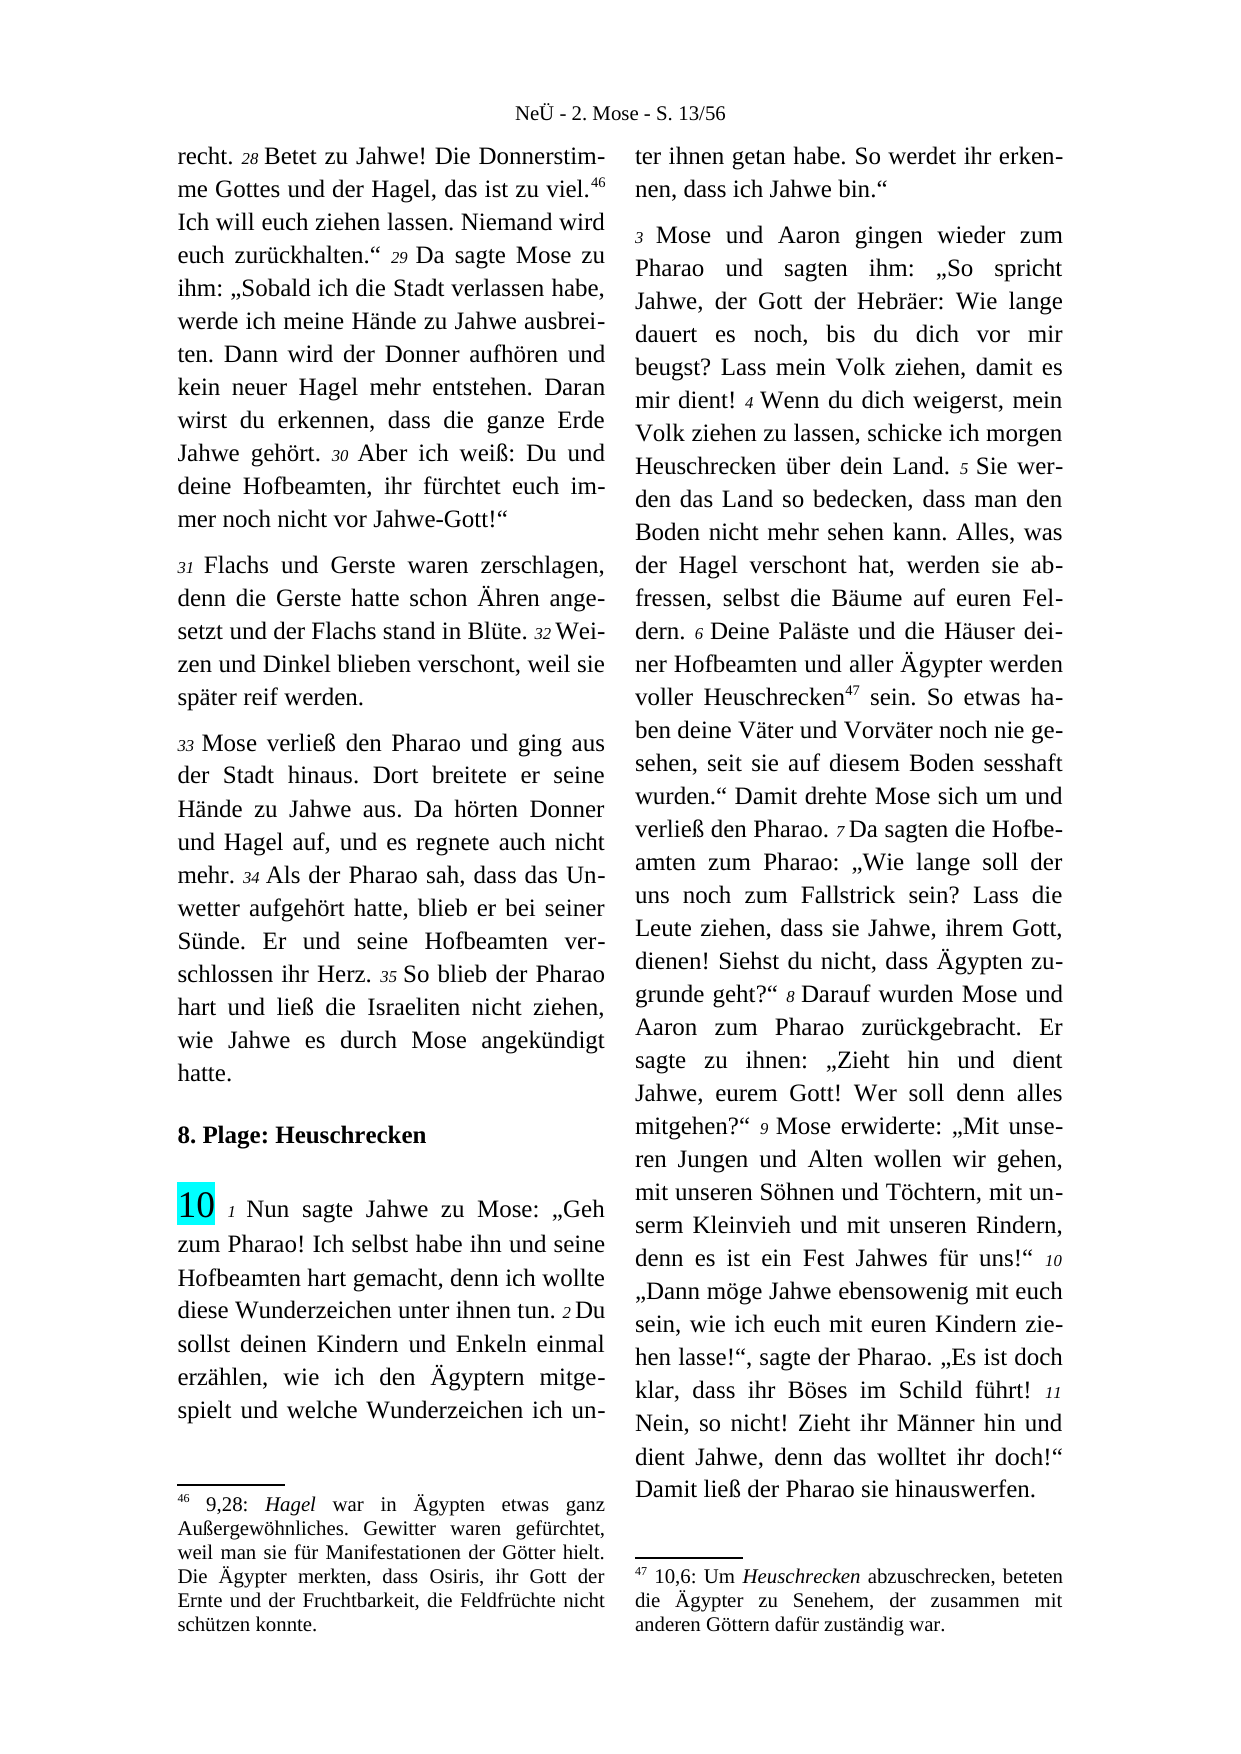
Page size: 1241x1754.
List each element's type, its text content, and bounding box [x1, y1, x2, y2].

text 31 Flachs und Gerste waren zerschlagen, denn die Gerste hatte schon Ähren angesetzt und der Flachs stand in Blüte. 32 Weizen und Dinkel blieben verschont, weil sie später reif werden. [177, 550, 605, 711]
text 10 1 Nun sagte Jahwe zu Mose: „Geh zum Pharao! Ich selbst habe ihn und seine Hofbeamten hart gemacht, denn ich wollte diese Wunderzeichen unter ihnen tun. 2 Du sollst deinen Kindern und Enkeln einmal erzählen, wie ich den Ägyptern mitgespielt und welche Wunderzeichen ich unter ihnen getan habe. So werdet ihr erkennen, dass ich Jahwe bin.“ [635, 141, 1063, 203]
text 3 Mose und Aaron gingen wieder zum Pharao und sagten ihm: „So spricht Jahwe, der Gott der Hebräer: Wie lange dauert es noch, bis du dich vor mir beugst? Lass mein Volk ziehen, damit es mir dient! 4 Wenn du dich weigerst, mein Volk ziehen zu lassen, schicke ich morgen Heuschrecken über dein Land. 5 Sie werden das Land so bedecken, dass man den Boden nicht mehr sehen kann. Alles, was der Hagel verschont hat, werden sie abfressen, selbst die Bäume auf euren Feldern. 6 Deine Paläste und die Häuser deiner Hofbeamten und aller Ägypter werden voller Heuschrecken sein. So etwas haben deine Väter und Vorväter noch nie gesehen, seit sie auf diesem Boden sesshaft wurden.“ Damit drehte Mose sich um und verließ den Pharao. 7 Da sagten die Hofbeamten zum Pharao: „Wie lange soll der uns noch zum Fallstrick sein? Lass die Leute ziehen, dass sie Jahwe, ihrem Gott, dienen! Siehst du nicht, dass Ägypten zugrunde geht?“ 8 Darauf wurden Mose und Aaron zum Pharao zurückgebracht. Er sagte zu ihnen: „Zieht hin und dient Jahwe, eurem Gott! Wer soll denn alles mitgehen?“ 9 Mose erwiderte: „Mit unseren Jungen und Alten wollen wir gehen, mit unseren Söhnen und Töchtern, mit unserm Kleinvieh und mit unseren Rindern, denn es ist ein Fest Jahwes für uns!“ 10 „Dann möge Jahwe ebensowenig mit euch sein, wie ich euch mit euren Kindern ziehen lasse!“, sagte der Pharao. „Es ist doch klar, dass ihr Böses im Schild führt! 11 Nein, so nicht! Zieht ihr Männer hin und dient Jahwe, denn das wolltet ihr doch!“ Damit ließ der Pharao sie hinauswerfen. [635, 220, 1063, 1503]
text 8. Plage: Heuschrecken [177, 1120, 605, 1149]
text 10 1 Nun sagte Jahwe zu Mose: „Geh zum Pharao! Ich selbst habe ihn und seine Hofbeamten hart gemacht, denn ich wollte diese Wunderzeichen unter ihnen tun. 2 Du sollst deinen Kindern und Enkeln einmal erzählen, wie ich den Ägyptern mitgespielt und welche Wunderzeichen ich unter ihnen getan habe. So werdet ihr erkennen, dass ich Jahwe bin.“ [177, 1182, 605, 1423]
text 33 Mose verließ den Pharao und ging aus der Stadt hinaus. Dort breitete er seine Hände zu Jahwe aus. Da hörten Donner und Hagel auf, und es regnete auch nicht mehr. 34 Als der Pharao sah, dass das Unwetter aufgehört hatte, blieb er bei seiner Sünde. Er und seine Hofbeamten verschlossen ihr Herz. 35 So blieb der Pharao hart und ließ die Israeliten nicht ziehen, wie Jahwe es durch Mose angekündigt hatte. [177, 728, 605, 1087]
